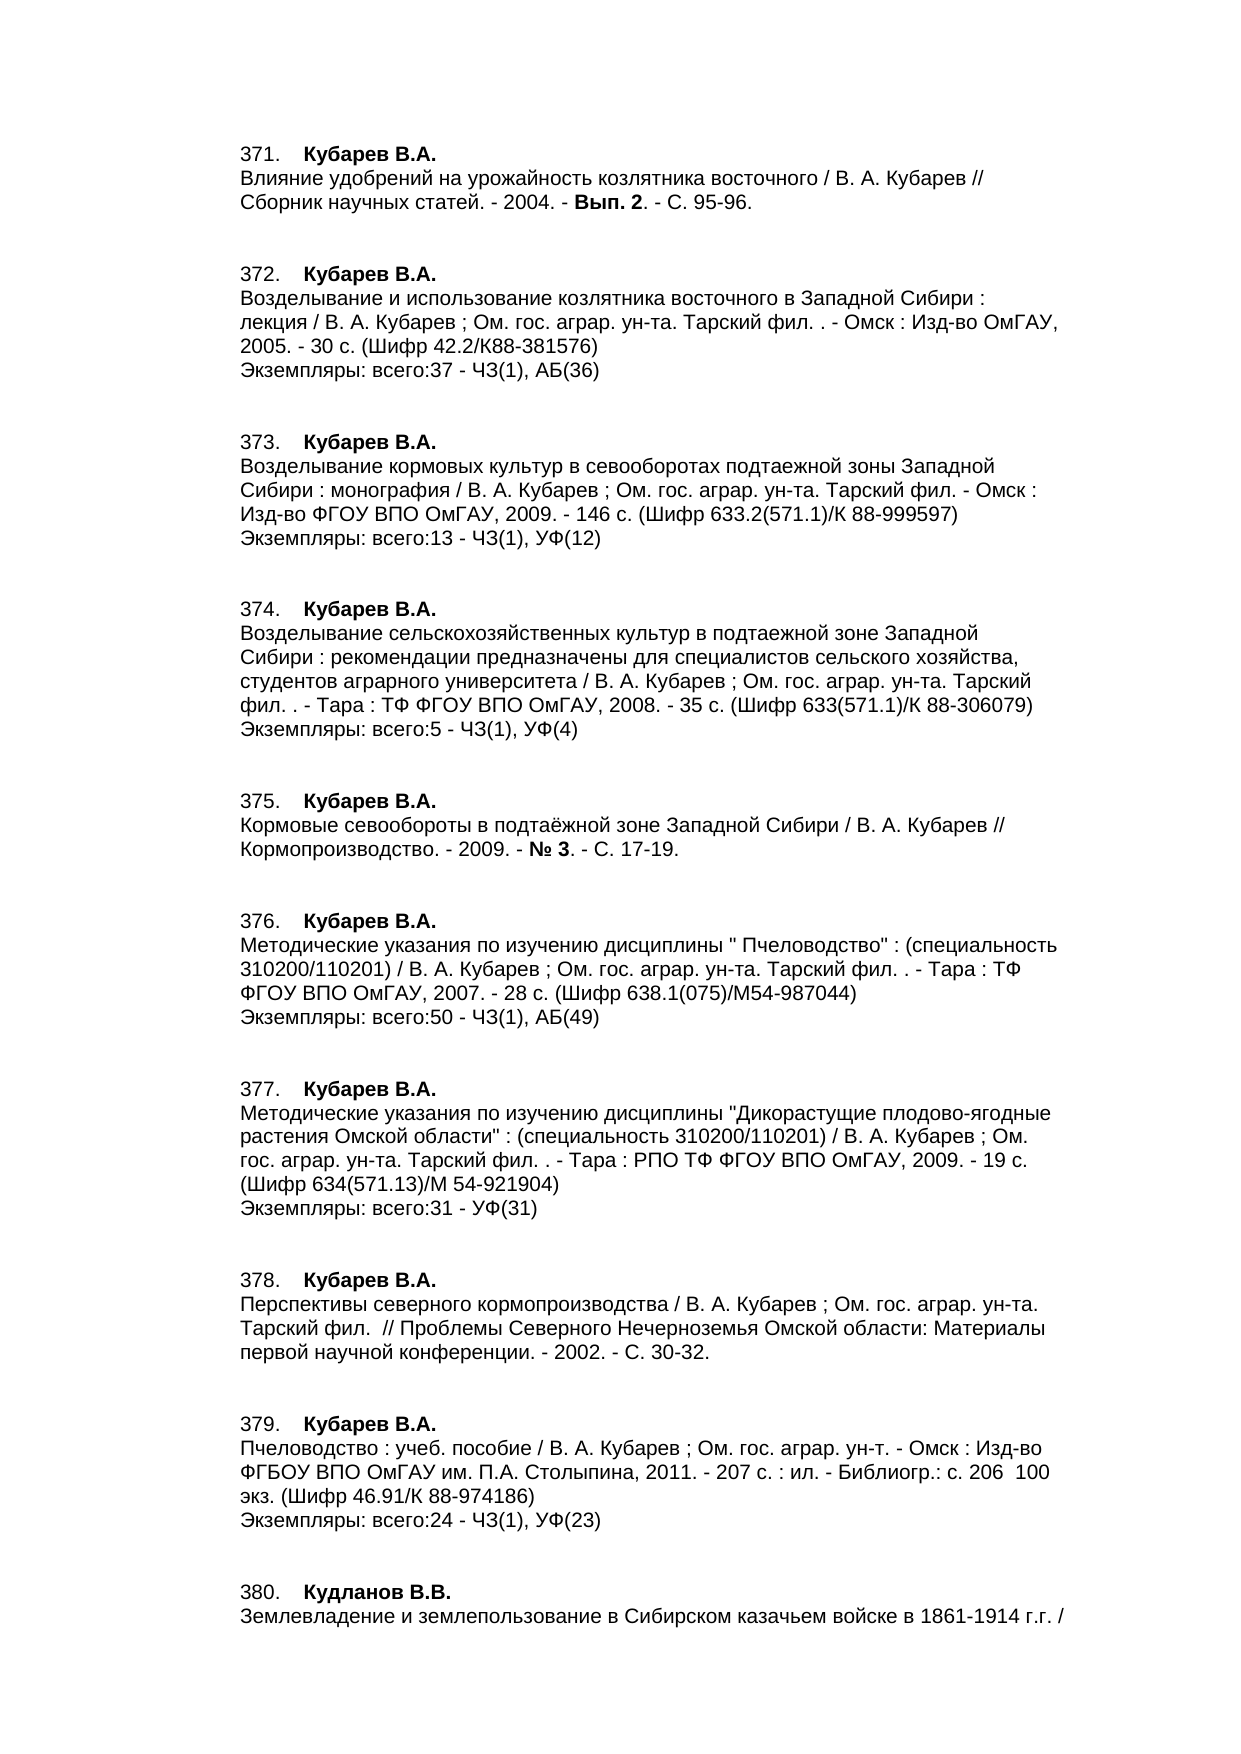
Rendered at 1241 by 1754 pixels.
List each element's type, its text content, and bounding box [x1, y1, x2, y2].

text Экземпляры: всего:24 - ЧЗ(1), УФ(23) [240, 1508, 1068, 1532]
text 376. Кубарев В.А. [240, 909, 1068, 933]
text Влияние удобрений на урожайность козлятника восточного / В. А. Кубарев // Сборник научных статей. - 2004. - Вып. 2. - С. 95-96. [240, 166, 1068, 214]
text 379. Кубарев В.А. [240, 1412, 1068, 1436]
text 380. Кудланов В.В. [240, 1579, 1068, 1603]
text Экземпляры: всего:37 - ЧЗ(1), АБ(36) [240, 358, 1068, 382]
text Возделывание и использование козлятника восточного в Западной Сибири : лекция / В. А. Кубарев ; Ом. гос. аграр. ун-та. Тарский фил. . - Омск : Изд-во ОмГАУ, 2005. - 30 с. (Шифр 42.2/К88-381576) [240, 286, 1068, 358]
text Методические указания по изучению дисциплины "Дикорастущие плодово-ягодные растения Омской области" : (специальность 310200/110201) / В. А. Кубарев ; Ом. гос. аграр. ун-та. Тарский фил. . - Тара : РПО ТФ ФГОУ ВПО ОмГАУ, 2009. - 19 с. (Шифр 634(571.13)/М 54-921904) [240, 1100, 1068, 1196]
text Экземпляры: всего:5 - ЧЗ(1), УФ(4) [240, 717, 1068, 741]
text Пчеловодство : учеб. пособие / В. А. Кубарев ; Ом. гос. аграр. ун-т. - Омск : Изд-во ФГБОУ ВПО ОмГАУ им. П.А. Столыпина, 2011. - 207 с. : ил. - Библиогр.: с. 206 100 экз. (Шифр 46.91/К 88-974186) [240, 1436, 1068, 1508]
text Кормовые севообороты в подтаёжной зоне Западной Сибири / В. А. Кубарев // Кормопроизводство. - 2009. - № 3. - С. 17-19. [240, 813, 1068, 861]
text 372. Кубарев В.А. [240, 262, 1068, 286]
text Перспективы северного кормопроизводства / В. А. Кубарев ; Ом. гос. аграр. ун-та. Тарский фил. // Проблемы Северного Нечерноземья Омской области: Материалы первой научной конференции. - 2002. - С. 30-32. [240, 1292, 1068, 1364]
text 371. Кубарев В.А. [240, 142, 1068, 166]
text Методические указания по изучению дисциплины " Пчеловодство" : (специальность 310200/110201) / В. А. Кубарев ; Ом. гос. аграр. ун-та. Тарский фил. . - Тара : ТФ ФГОУ ВПО ОмГАУ, 2007. - 28 с. (Шифр 638.1(075)/М54-987044) [240, 933, 1068, 1004]
text 377. Кубарев В.А. [240, 1076, 1068, 1100]
text 375. Кубарев В.А. [240, 789, 1068, 813]
text 378. Кубарев В.А. [240, 1268, 1068, 1292]
text 374. Кубарев В.А. [240, 597, 1068, 621]
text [240, 1603, 1068, 1627]
text Возделывание кормовых культур в севооборотах подтаежной зоны Западной Сибири : монография / В. А. Кубарев ; Ом. гос. аграр. ун-та. Тарский фил. - Омск : Изд-во ФГОУ ВПО ОмГАУ, 2009. - 146 с. (Шифр 633.2(571.1)/К 88-999597) [240, 453, 1068, 525]
text Экземпляры: всего:31 - УФ(31) [240, 1196, 1068, 1220]
text Экземпляры: всего:13 - ЧЗ(1), УФ(12) [240, 525, 1068, 549]
text Возделывание сельскохозяйственных культур в подтаежной зоне Западной Сибири : рекомендации предназначены для специалистов сельского хозяйства, студентов аграрного университета / В. А. Кубарев ; Ом. гос. аграр. ун-та. Тарский фил. . - Тара : ТФ ФГОУ ВПО ОмГАУ, 2008. - 35 с. (Шифр 633(571.1)/К 88-306079) [240, 621, 1068, 717]
text 373. Кубарев В.А. [240, 429, 1068, 453]
text Экземпляры: всего:50 - ЧЗ(1), АБ(49) [240, 1004, 1068, 1028]
